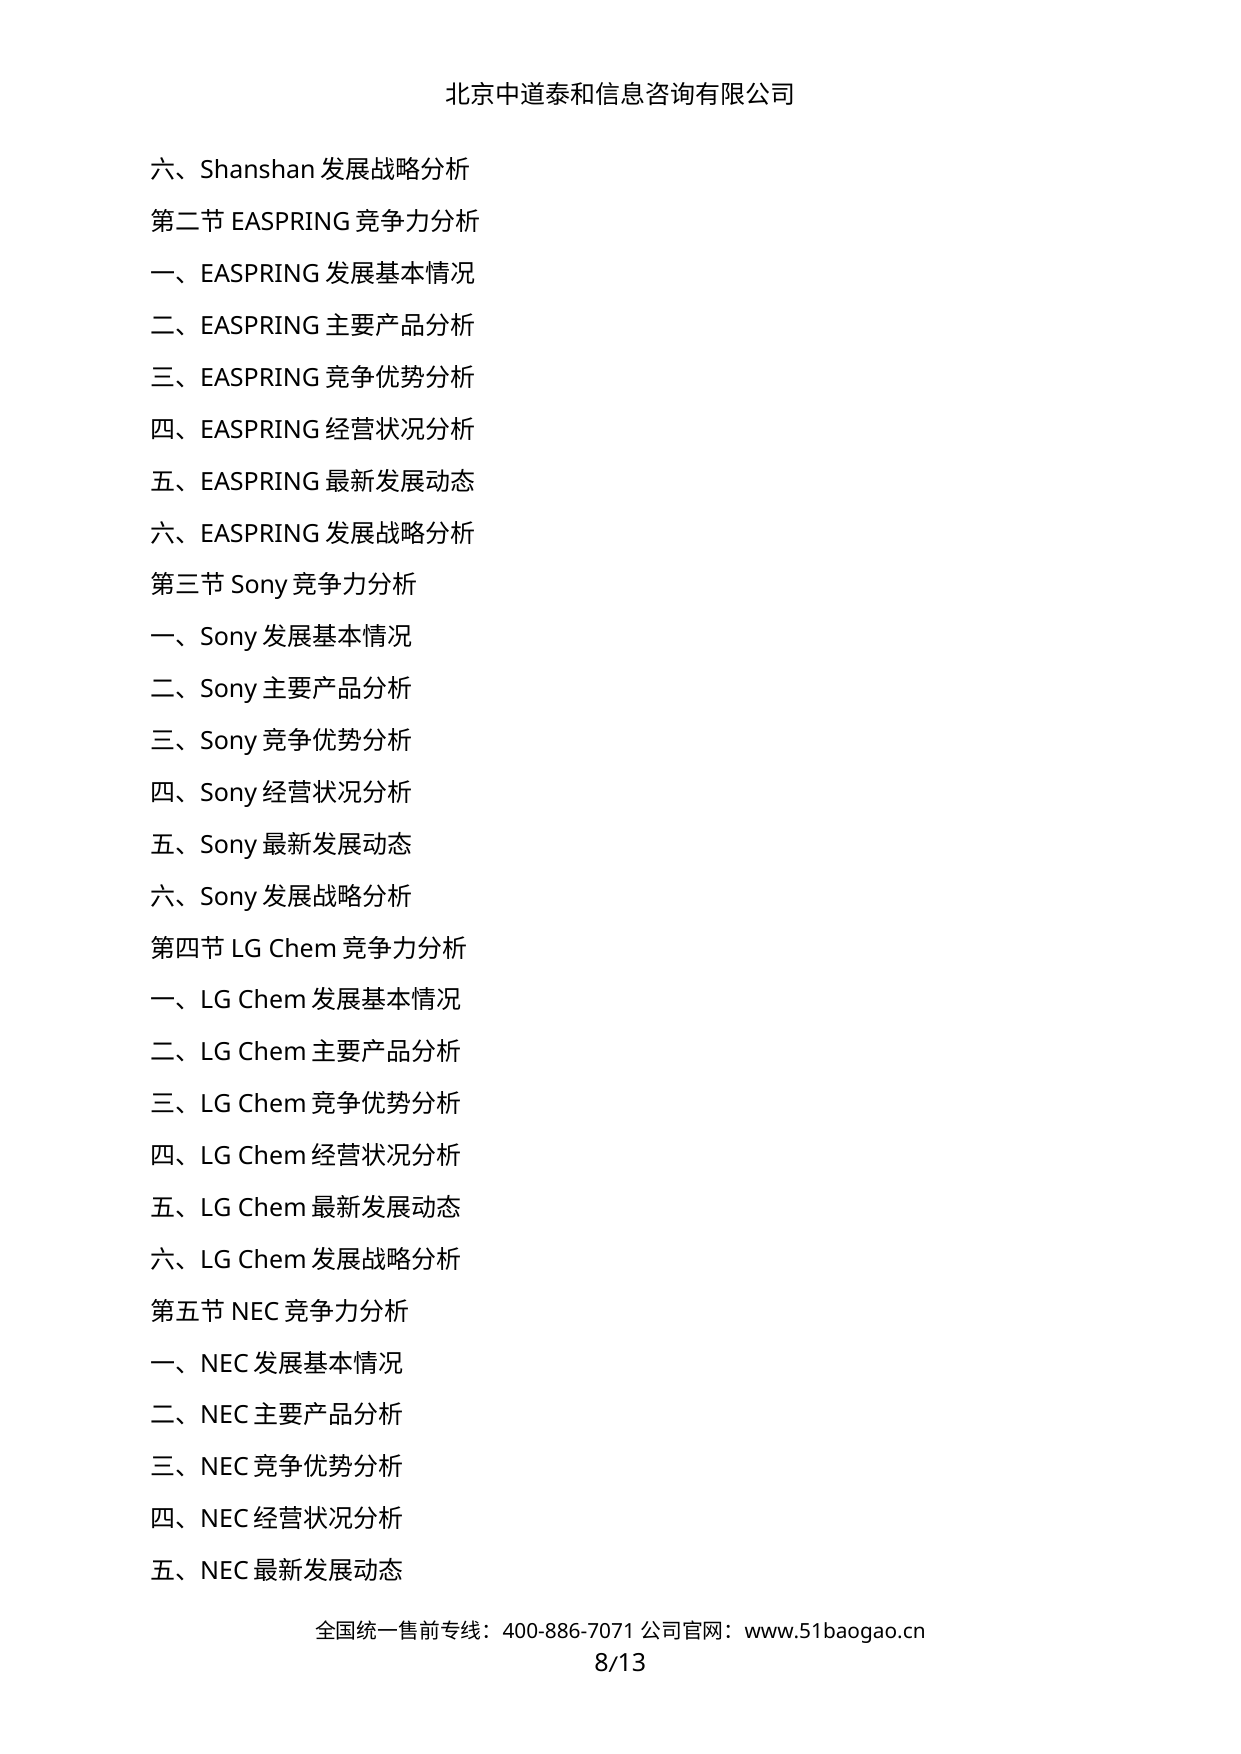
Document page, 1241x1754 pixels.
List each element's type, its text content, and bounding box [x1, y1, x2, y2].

text 一、EASPRING发展基本情况 [150, 254, 1090, 290]
text 四、Sony经营状况分析 [150, 772, 1090, 809]
text 五、LG Chem最新发展动态 [150, 1187, 1090, 1224]
text 第五节 NEC竞争力分析 [150, 1291, 1090, 1327]
text 三、NEC竞争优势分析 [150, 1447, 1090, 1483]
text 三、LG Chem竞争优势分析 [150, 1084, 1090, 1120]
text 二、LG Chem主要产品分析 [150, 1032, 1090, 1068]
text 二、NEC主要产品分析 [150, 1395, 1090, 1431]
text 一、LG Chem发展基本情况 [150, 980, 1090, 1016]
text 三、Sony竞争优势分析 [150, 721, 1090, 757]
text 六、LG Chem发展战略分析 [150, 1239, 1090, 1276]
text 六、Shanshan发展战略分析 [150, 150, 1090, 186]
text 一、Sony发展基本情况 [150, 617, 1090, 653]
text 四、LG Chem经营状况分析 [150, 1136, 1090, 1172]
text 三、EASPRING竞争优势分析 [150, 357, 1090, 394]
text 第二节 EASPRING竞争力分析 [150, 202, 1090, 238]
text 五、NEC最新发展动态 [150, 1551, 1090, 1587]
text 四、NEC经营状况分析 [150, 1499, 1090, 1535]
text 五、EASPRING最新发展动态 [150, 461, 1090, 497]
text 二、Sony主要产品分析 [150, 669, 1090, 705]
text 一、NEC发展基本情况 [150, 1343, 1090, 1379]
text 二、EASPRING主要产品分析 [150, 306, 1090, 342]
text 第四节 LG Chem竞争力分析 [150, 928, 1090, 964]
text 四、EASPRING经营状况分析 [150, 409, 1090, 446]
text 六、Sony发展战略分析 [150, 876, 1090, 912]
text 第三节 Sony竞争力分析 [150, 565, 1090, 601]
text 五、Sony最新发展动态 [150, 824, 1090, 861]
text 六、EASPRING发展战略分析 [150, 513, 1090, 549]
